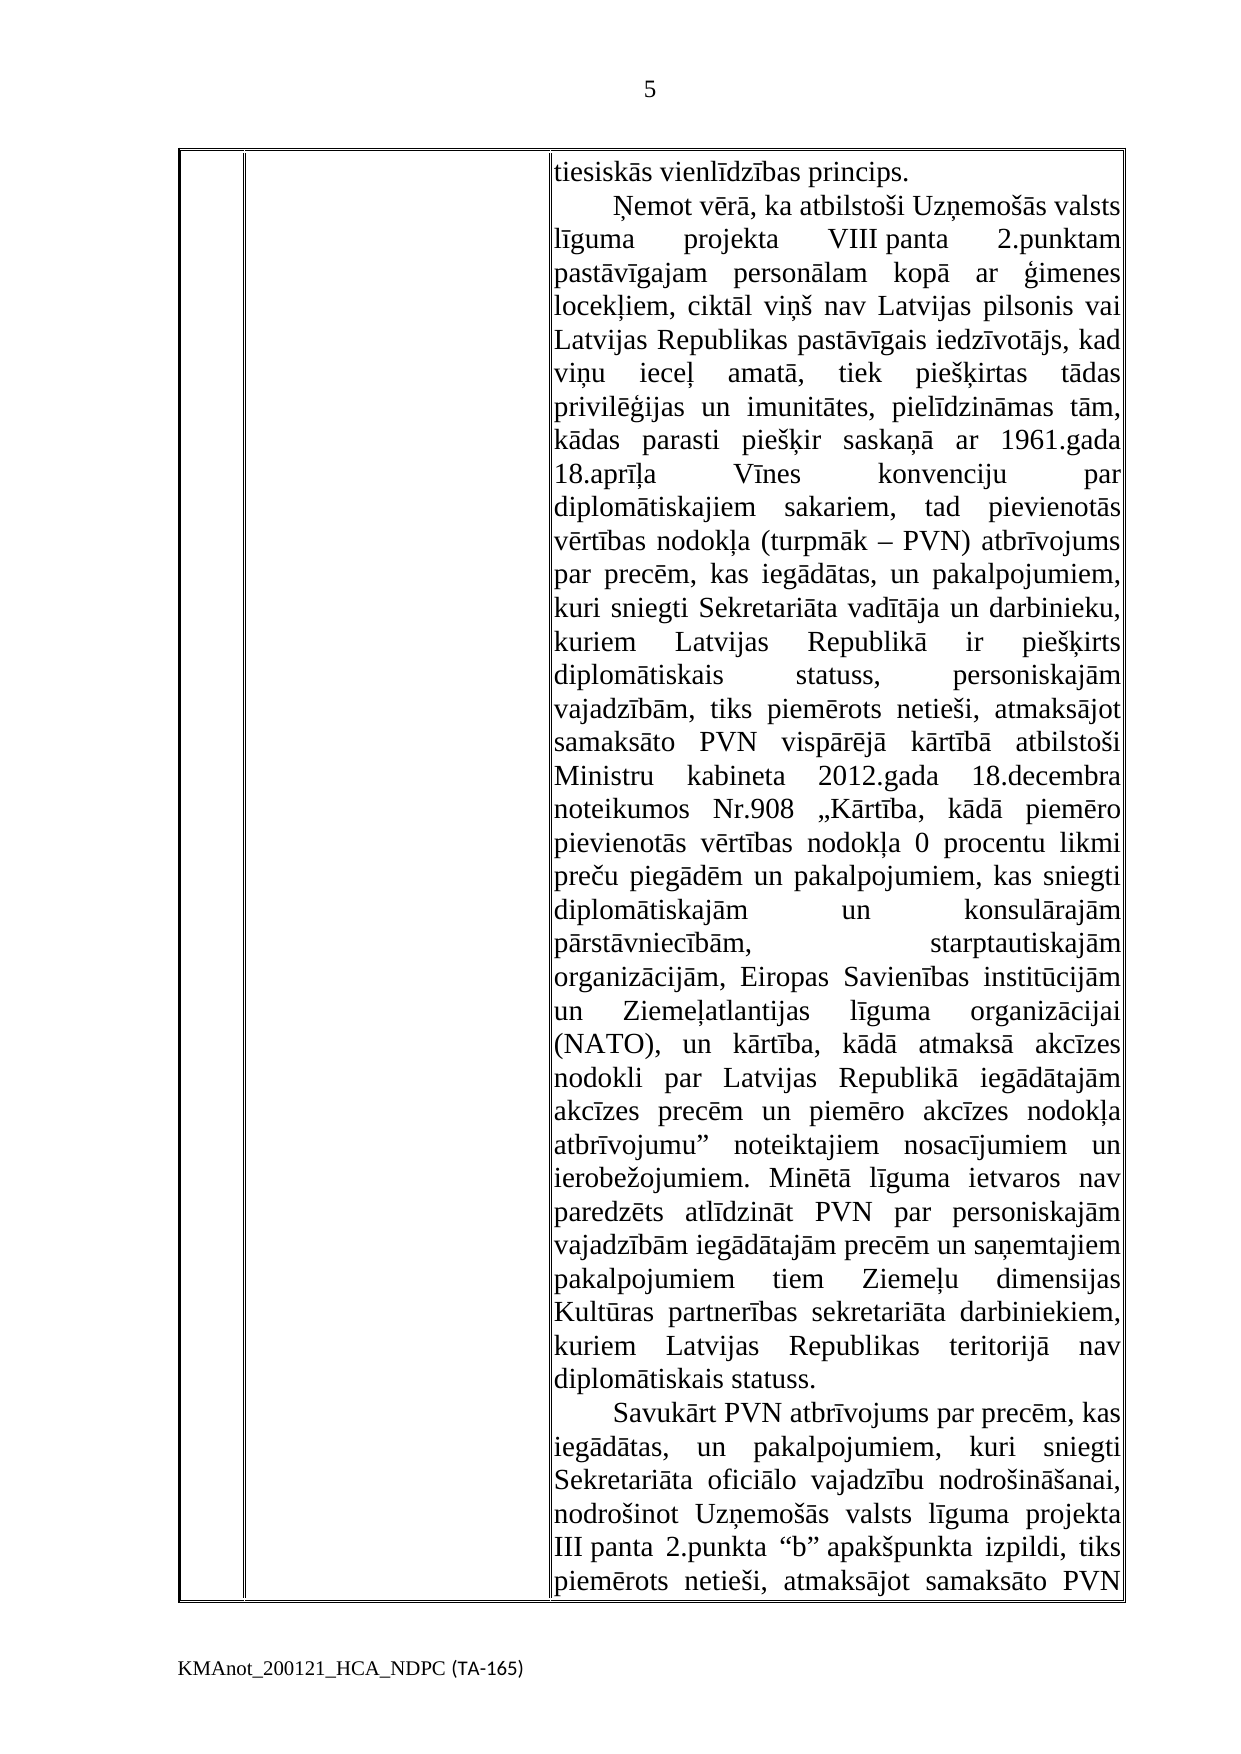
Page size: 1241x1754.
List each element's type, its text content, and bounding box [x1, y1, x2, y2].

table_cell 2. [181, 151, 245, 1599]
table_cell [551, 151, 1123, 1599]
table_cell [245, 151, 551, 1599]
